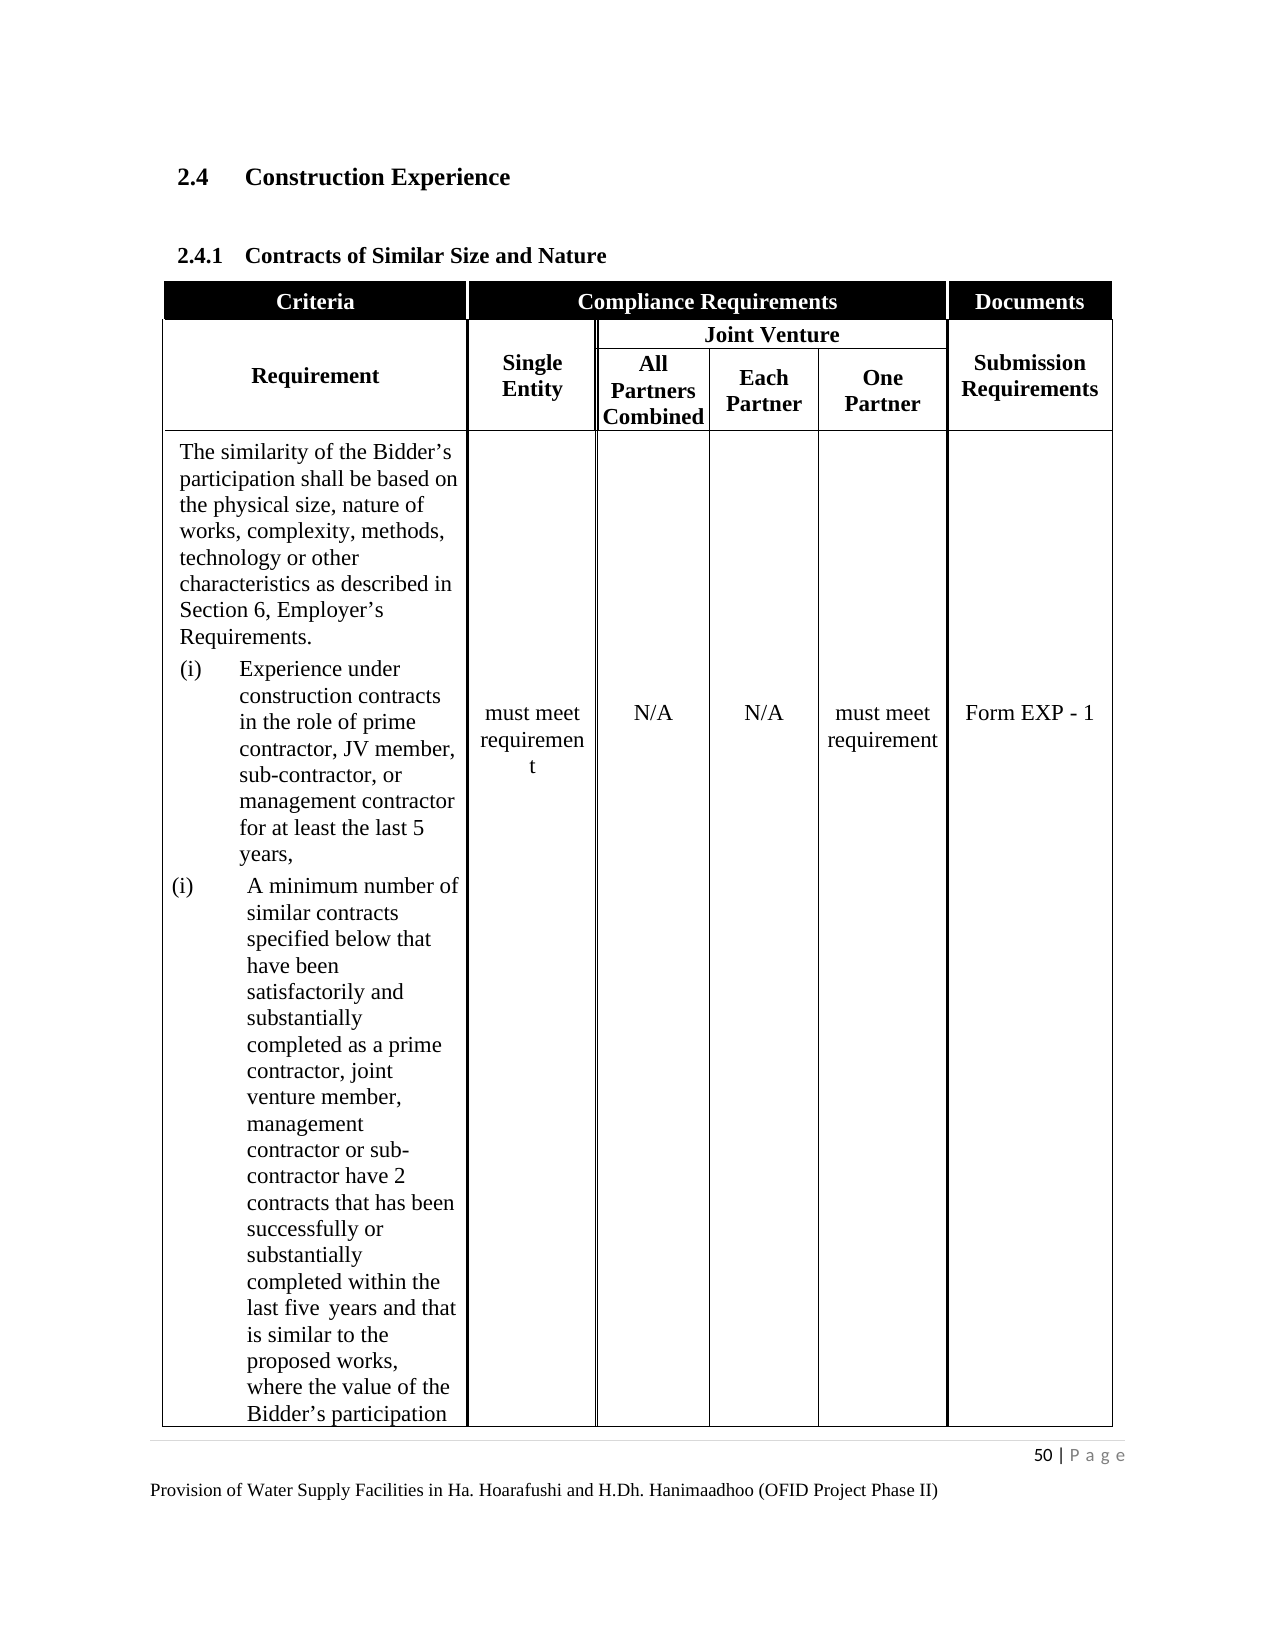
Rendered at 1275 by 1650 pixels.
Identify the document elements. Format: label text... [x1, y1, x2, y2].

table_header Compliance Requirements [469, 281, 946, 319]
table_cell One Partner [819, 349, 946, 429]
table_header Documents [949, 281, 1112, 319]
table_cell Each Partner [710, 349, 818, 429]
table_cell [819, 431, 946, 1426]
table_cell N/A [710, 431, 818, 1426]
table_cell N/A [598, 431, 709, 1426]
table_cell Form EXP - 1 [949, 431, 1112, 1426]
text 2.4 Construction Experience [177, 162, 1125, 191]
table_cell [469, 431, 595, 1426]
text 2.4.1 Contracts of Similar Size and Nature [177, 243, 1125, 269]
table_header Criteria [164, 281, 466, 319]
table_cell All Partners Combined [599, 349, 709, 429]
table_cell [163, 430, 466, 1426]
table_cell Requirement [163, 319, 466, 429]
table_cell Single Entity [469, 320, 594, 429]
table_cell Submission Requirements [949, 320, 1112, 429]
table_cell Joint Venture [599, 320, 946, 348]
